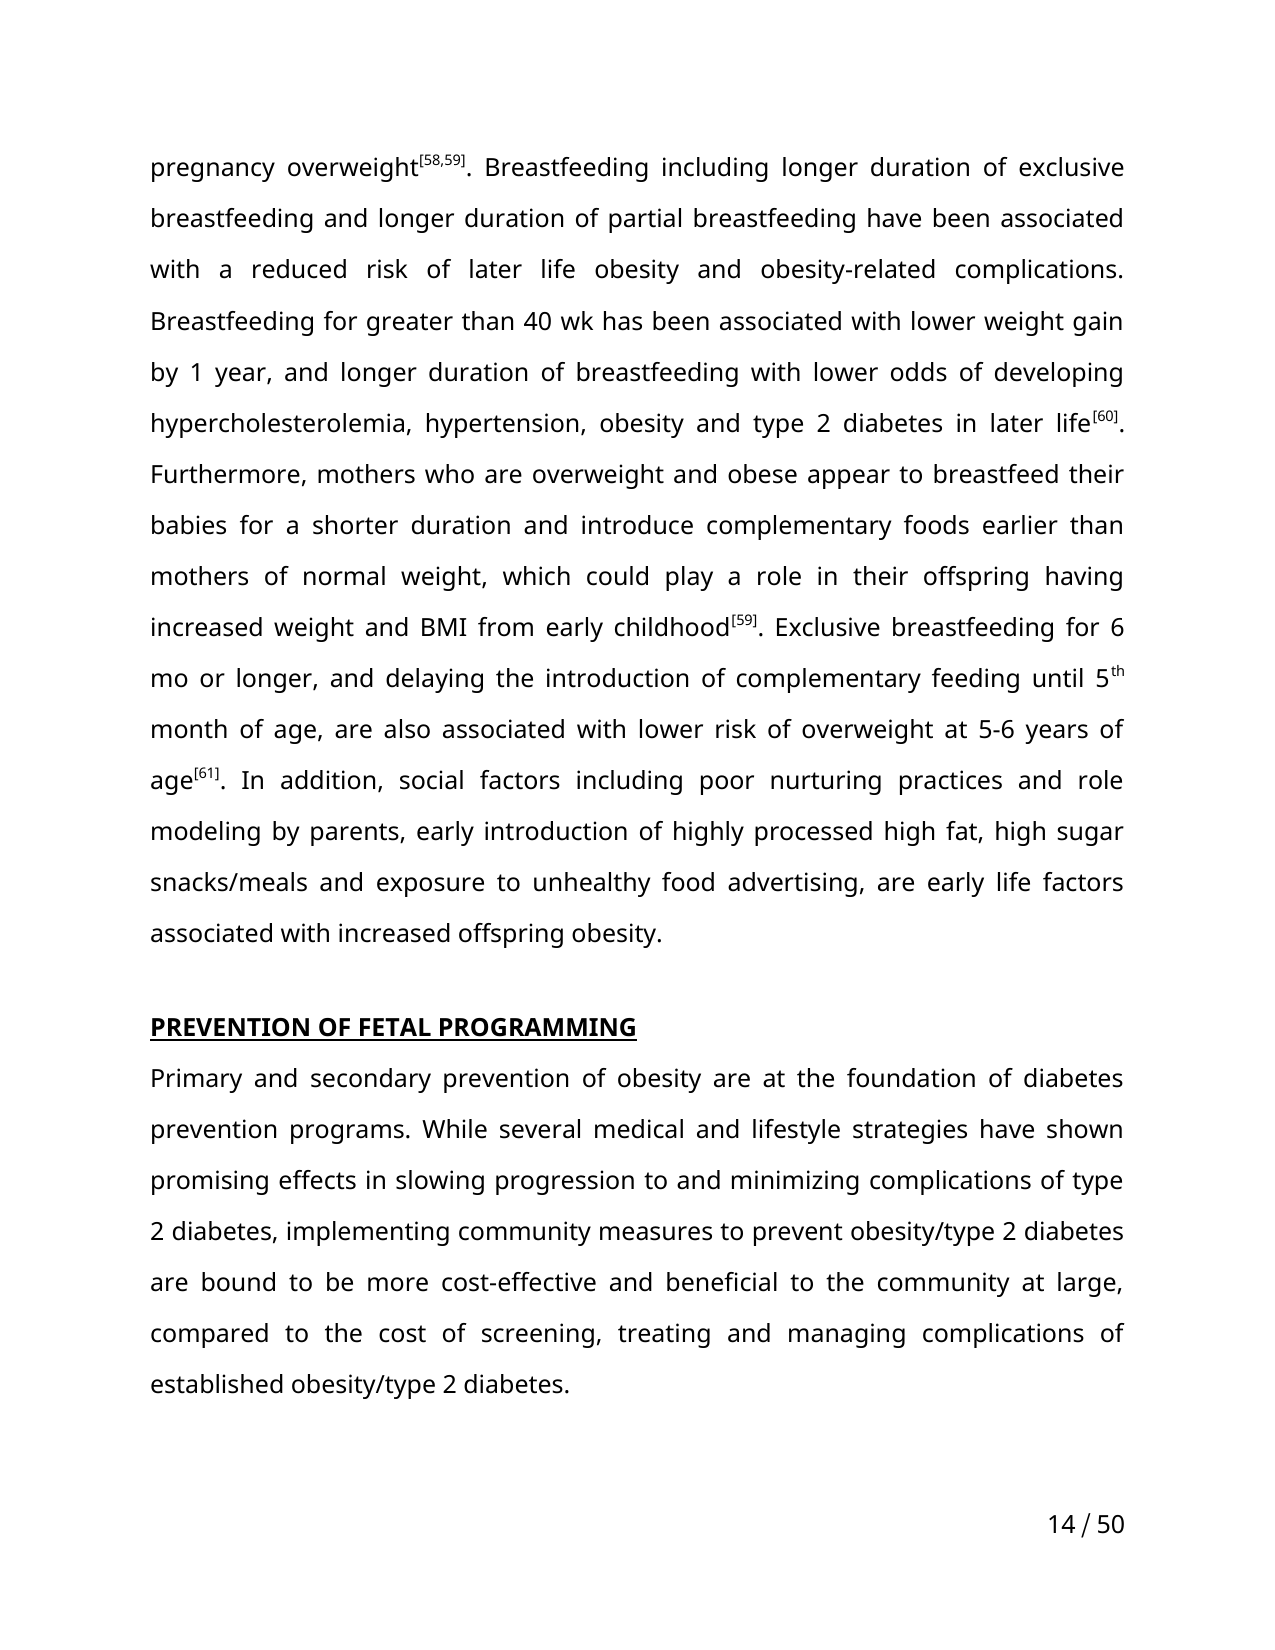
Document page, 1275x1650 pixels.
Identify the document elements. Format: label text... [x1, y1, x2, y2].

text PREVENTION OF FETAL PROGRAMMING [150, 1010, 1125, 1044]
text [150, 150, 1125, 950]
text Primary and secondary prevention of obesity are at the foundation of diabetes prevention programs. While several medical and lifestyle strategies have shown promising effects in slowing progression to and minimizing complications of type 2 diabetes, implementing community measures to prevent obesity/type 2 diabetes are bound to be more cost-effective and beneficial to the community at large, compared to the cost of screening, treating and managing complications of established obesity/type 2 diabetes. [150, 1061, 1125, 1401]
